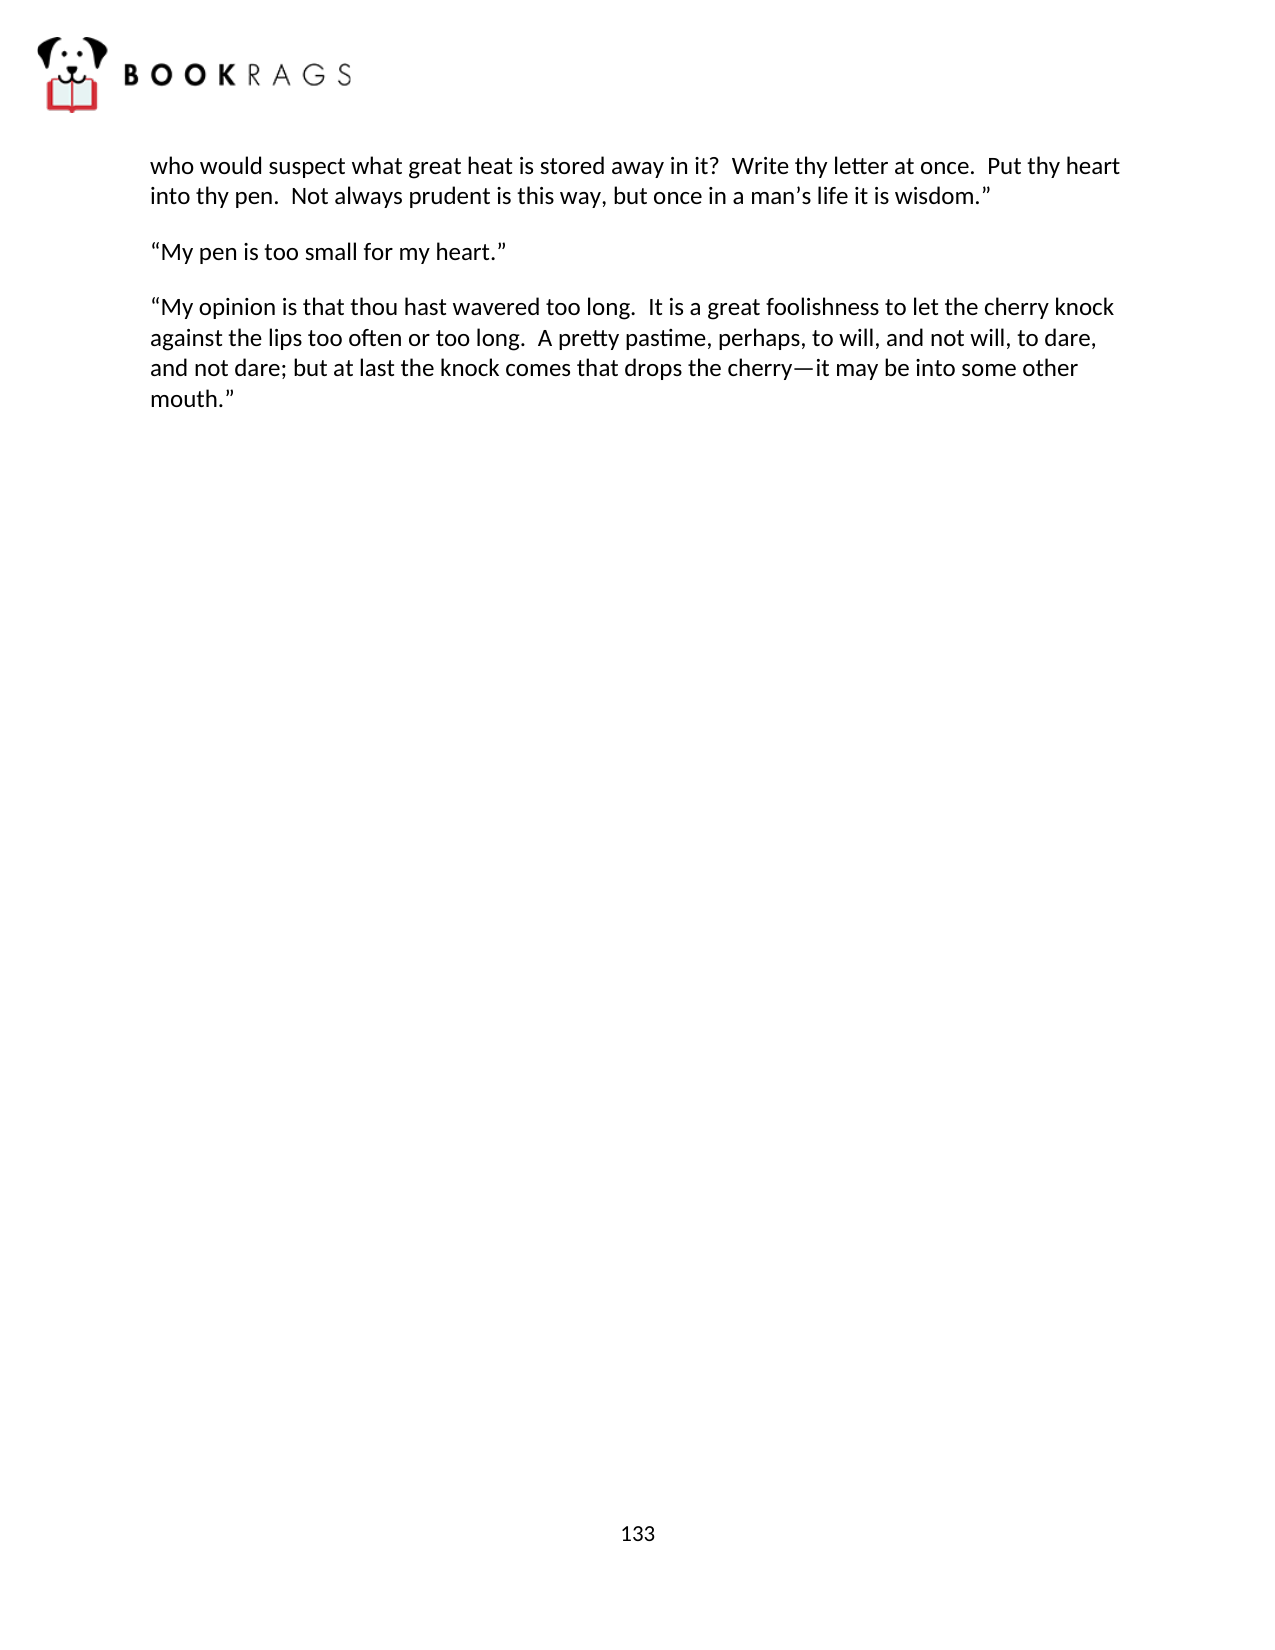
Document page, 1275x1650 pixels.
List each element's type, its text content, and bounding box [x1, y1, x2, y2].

text “My pen is too small for my heart.” [150, 236, 1125, 267]
picture [37, 37, 351, 113]
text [150, 150, 1125, 211]
text “My opinion is that thou hast wavered too long. It is a great foolishness to let the cherry knock against the lips too often or too long. A pretty pastime, perhaps, to will, and not will, to dare, and not dare; but at last the knock comes that drops the cherry—­it may be into some other mouth.” [150, 292, 1125, 414]
